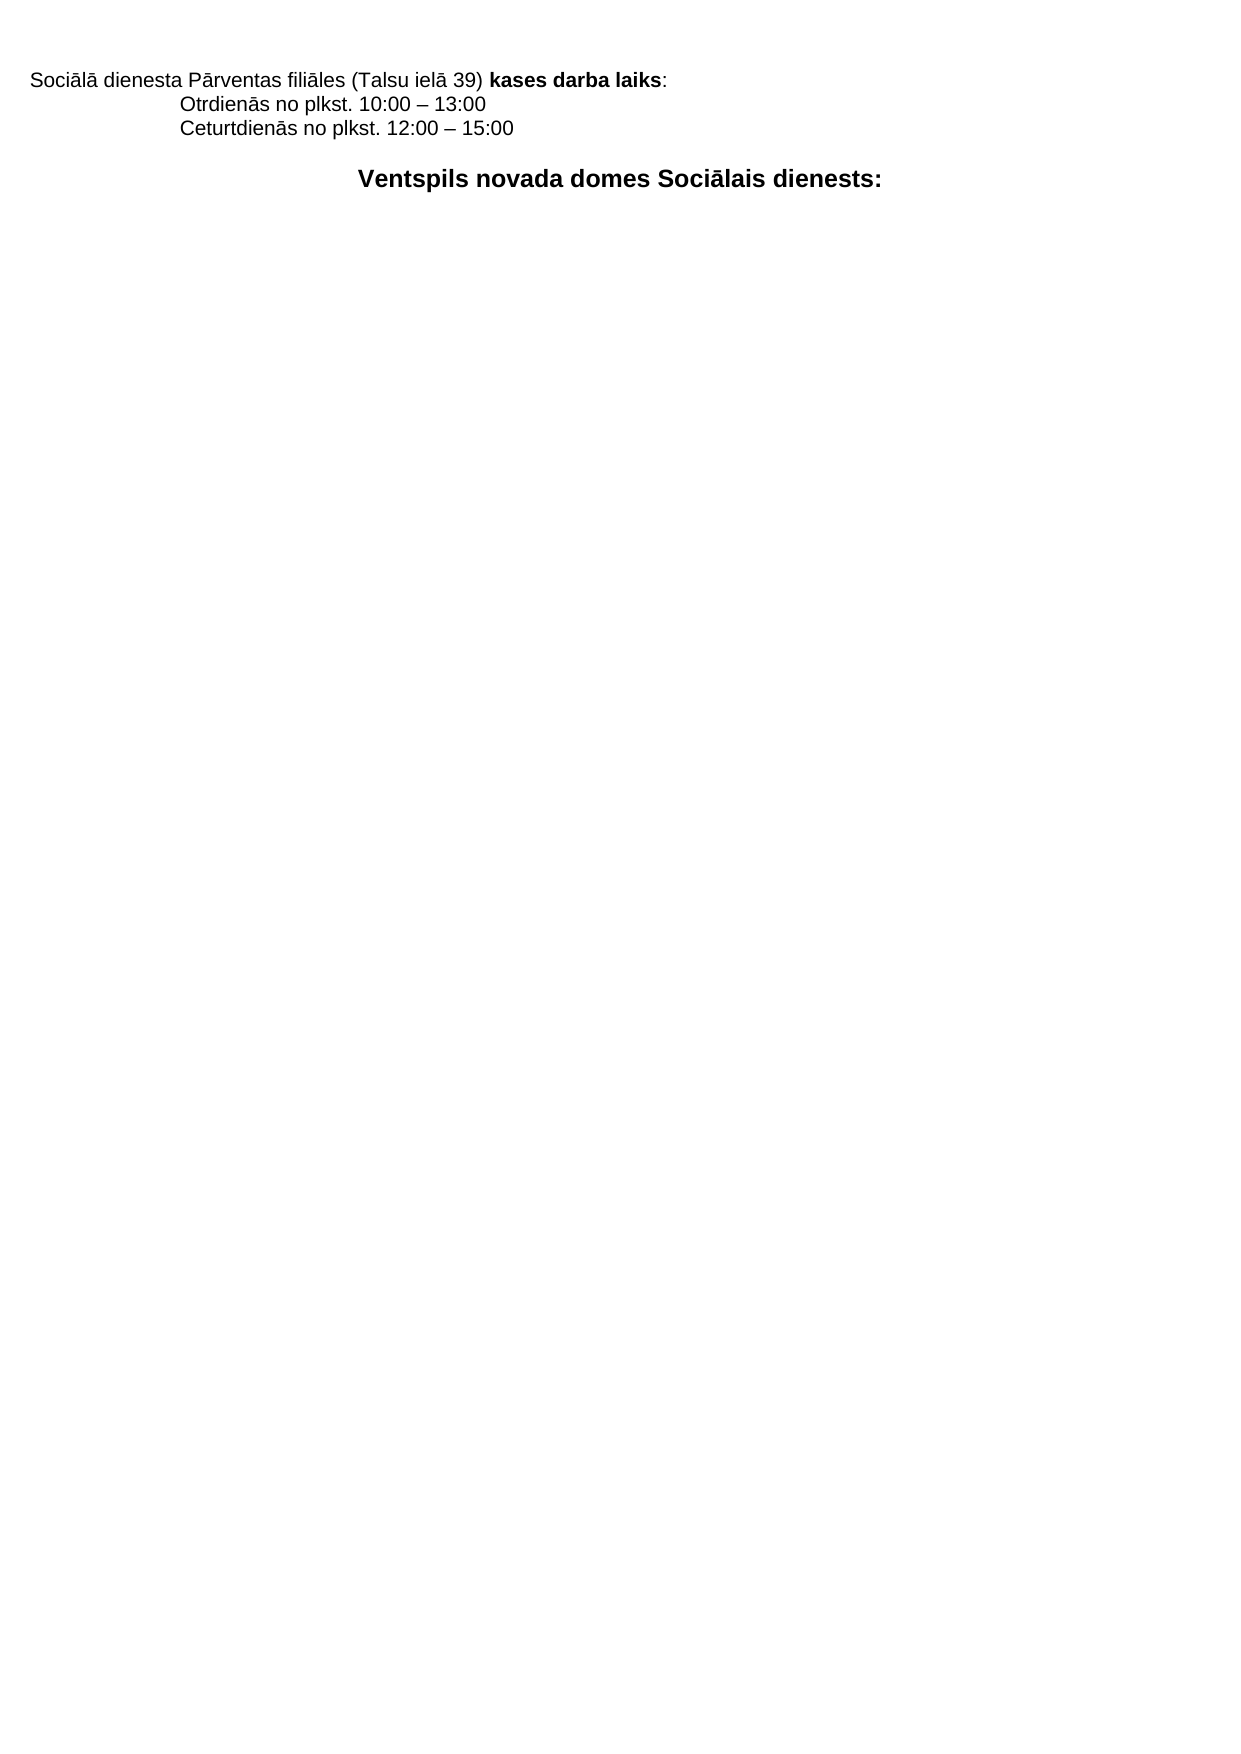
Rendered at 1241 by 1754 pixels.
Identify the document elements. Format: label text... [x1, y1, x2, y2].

text Ventspils novada domes Sociālais dienests: [29, 164, 1211, 193]
text Sociālā dienesta Pārventas filiāles (Talsu ielā 39) kases darba laiks: Otrdienās no plkst. 10:00 – 13:00 Ceturtdienās no plkst. 12:00 – 15:00 [29, 68, 1211, 140]
